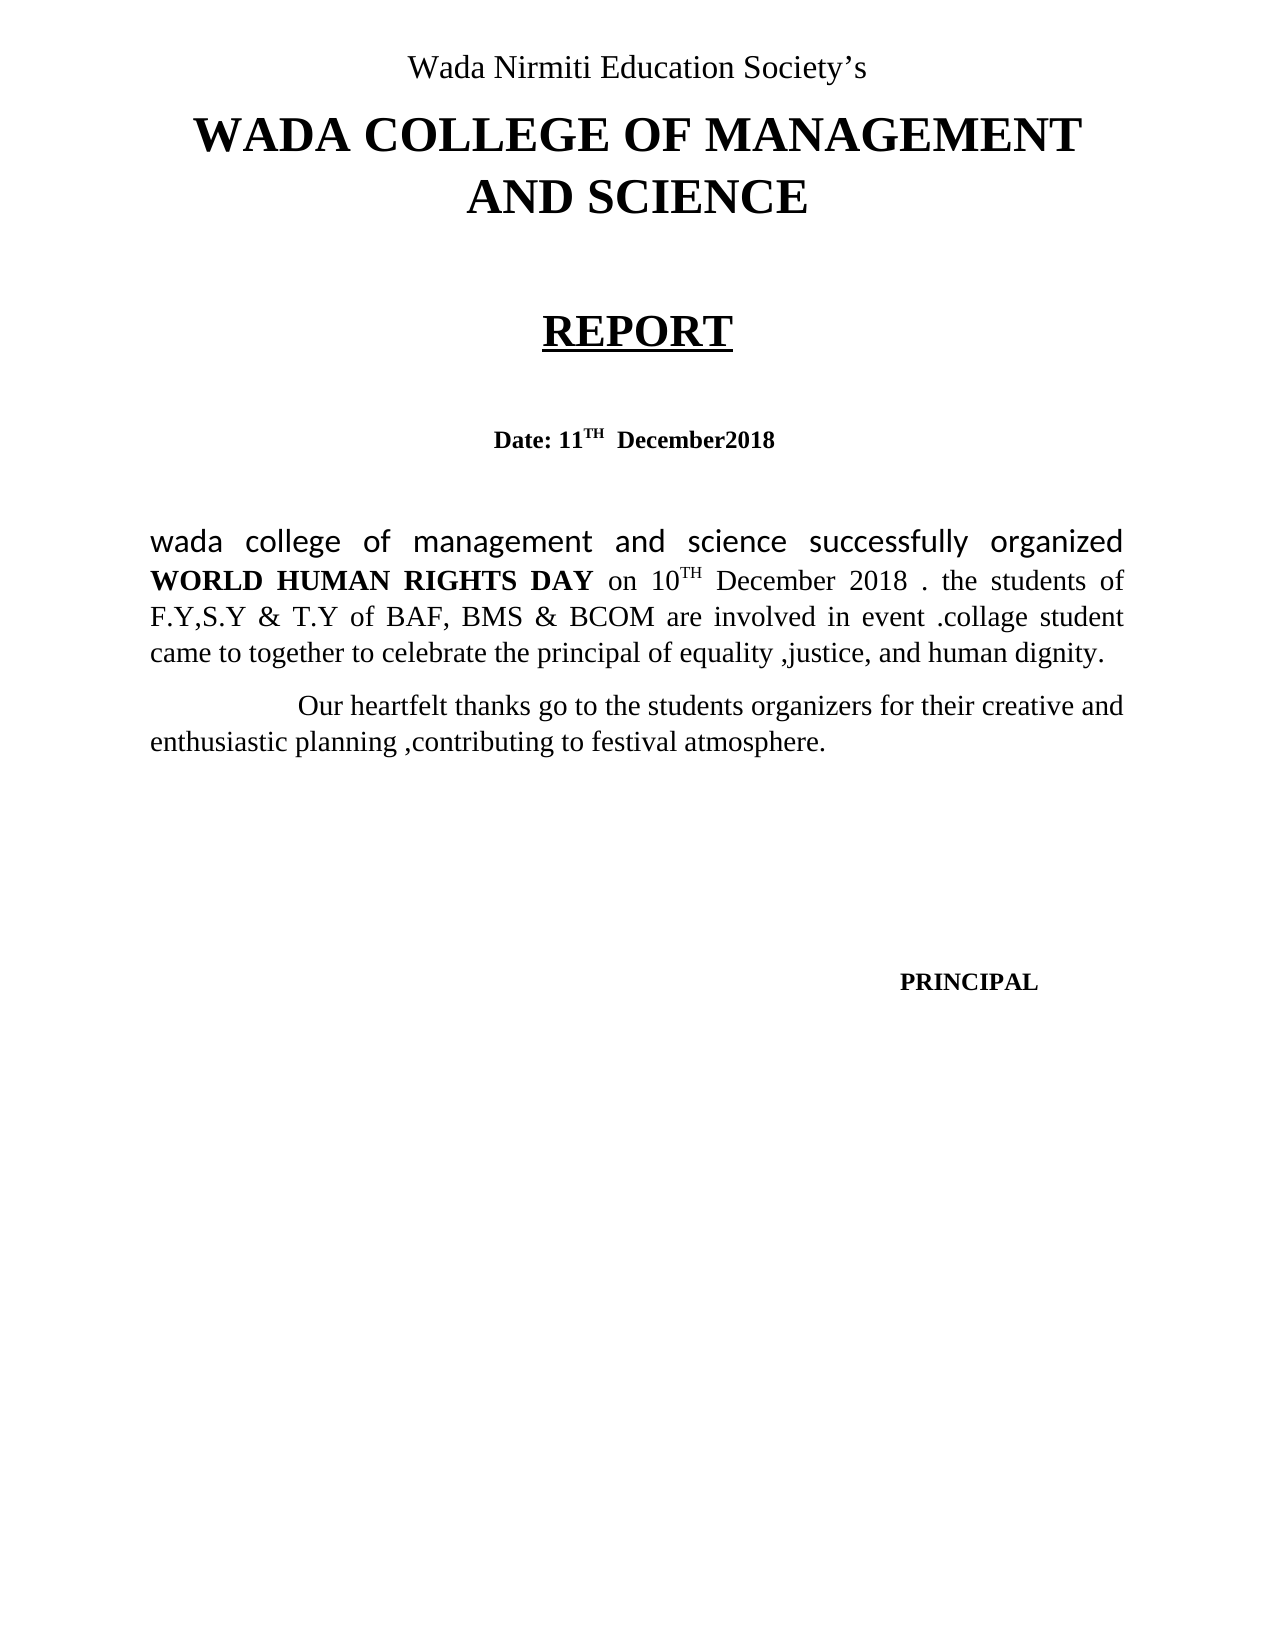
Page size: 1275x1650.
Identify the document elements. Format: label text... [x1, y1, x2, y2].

text REPORT [150, 304, 1125, 356]
text Date: 11TH December2018 [150, 425, 1125, 454]
text PRINCIPAL [150, 967, 1125, 996]
text Our heartfelt thanks go to the students organizers for their creative and enthusiastic planning ,contributing to festival atmosphere. [150, 688, 1125, 758]
text wada college of management and science successfully organized WORLD HUMAN RIGHTS DAY on 10TH December 2018 . the students of F.Y,S.Y & T.Y of BAF, BMS & BCOM are involved in event .collage student came to together to celebrate the principal of equality ,justice, and human dignity. [150, 519, 1125, 669]
text Wada Nirmiti Education Society’s [150, 47, 1125, 85]
text WADA COLLEGE OF MANAGEMENT AND SCIENCE [150, 105, 1125, 224]
